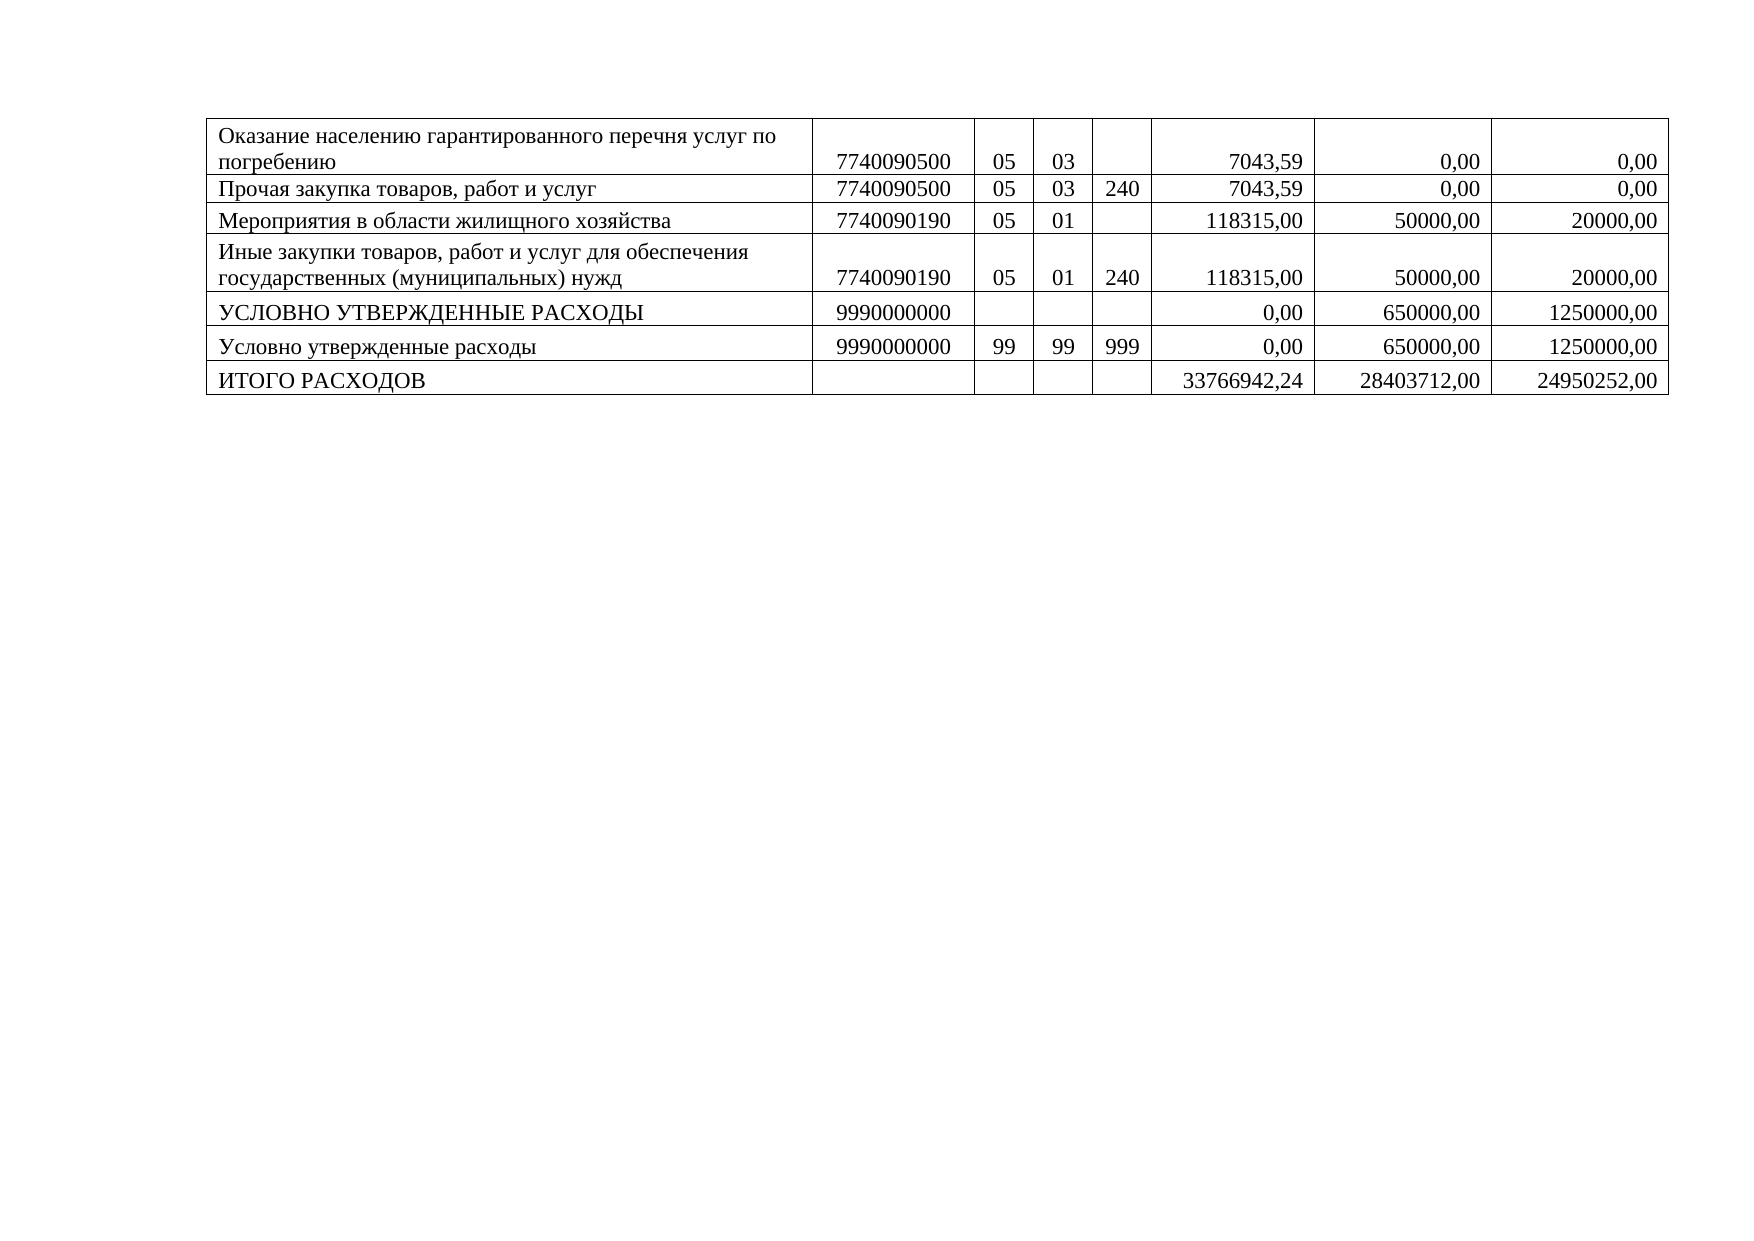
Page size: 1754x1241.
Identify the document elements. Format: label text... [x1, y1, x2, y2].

table_cell Иные закупки товаров, работ и услуг для обеспечения государственных (муниципальных) нужд [207, 234, 812, 291]
table_cell 20000,00 [1492, 203, 1668, 233]
table_cell Мероприятия в области жилищного хозяйства [207, 203, 812, 233]
table_cell 7740090190 [813, 203, 974, 233]
table_cell 28403712,00 [1315, 361, 1491, 394]
table_cell 240 [1093, 175, 1151, 202]
table_cell 1250000,00 [1492, 326, 1668, 359]
table_cell 24950252,00 [1492, 361, 1668, 394]
table_cell 0,00 [1152, 292, 1314, 325]
table_cell [1093, 119, 1151, 174]
table_cell 0,00 [1315, 175, 1491, 202]
table_cell 50000,00 [1315, 203, 1491, 233]
table_cell ИТОГО РАСХОДОВ [207, 361, 812, 394]
table_cell УСЛОВНО УТВЕРЖДЕННЫЕ РАСХОДЫ [207, 292, 812, 325]
table_cell 05 [975, 175, 1033, 202]
table_cell 99 [1034, 326, 1092, 359]
table_cell 0,00 [1492, 119, 1668, 174]
table_cell 0,00 [1152, 326, 1314, 359]
table_cell 01 [1034, 234, 1092, 291]
table_cell [975, 292, 1033, 325]
table_cell 33766942,24 [1152, 361, 1314, 394]
table_cell 01 [1034, 203, 1092, 233]
table_cell 9990000000 [813, 326, 974, 359]
table_cell [813, 361, 974, 394]
table_cell 7740090190 [813, 234, 974, 291]
table_cell 7043,59 [1152, 119, 1314, 174]
table_cell 05 [975, 234, 1033, 291]
table_cell 50000,00 [1315, 234, 1491, 291]
table_cell Условно утвержденные расходы [207, 326, 812, 359]
table_cell 05 [975, 119, 1033, 174]
table_cell 20000,00 [1492, 234, 1668, 291]
table_cell 650000,00 [1315, 326, 1491, 359]
table_cell Оказание населению гарантированного перечня услуг по погребению [207, 119, 812, 174]
table_cell [1093, 361, 1151, 394]
table_cell 03 [1034, 119, 1092, 174]
table_cell 9990000000 [813, 292, 974, 325]
table_cell 05 [975, 203, 1033, 233]
table_cell [1034, 292, 1092, 325]
table_cell 7740090500 [813, 119, 974, 174]
table_cell 7043,59 [1152, 175, 1314, 202]
table_cell Прочая закупка товаров, работ и услуг [207, 175, 812, 202]
table_cell 240 [1093, 234, 1151, 291]
table_cell 0,00 [1315, 119, 1491, 174]
table_cell 03 [1034, 175, 1092, 202]
table_cell 7740090500 [813, 175, 974, 202]
table_cell 650000,00 [1315, 292, 1491, 325]
table_cell [1093, 292, 1151, 325]
table_cell [1034, 361, 1092, 394]
table_cell [975, 361, 1033, 394]
table_cell 118315,00 [1152, 203, 1314, 233]
table_cell 1250000,00 [1492, 292, 1668, 325]
table_cell 99 [975, 326, 1033, 359]
table_cell 0,00 [1492, 175, 1668, 202]
table_cell 118315,00 [1152, 234, 1314, 291]
table_cell [1093, 203, 1151, 233]
table_cell 999 [1093, 326, 1151, 359]
